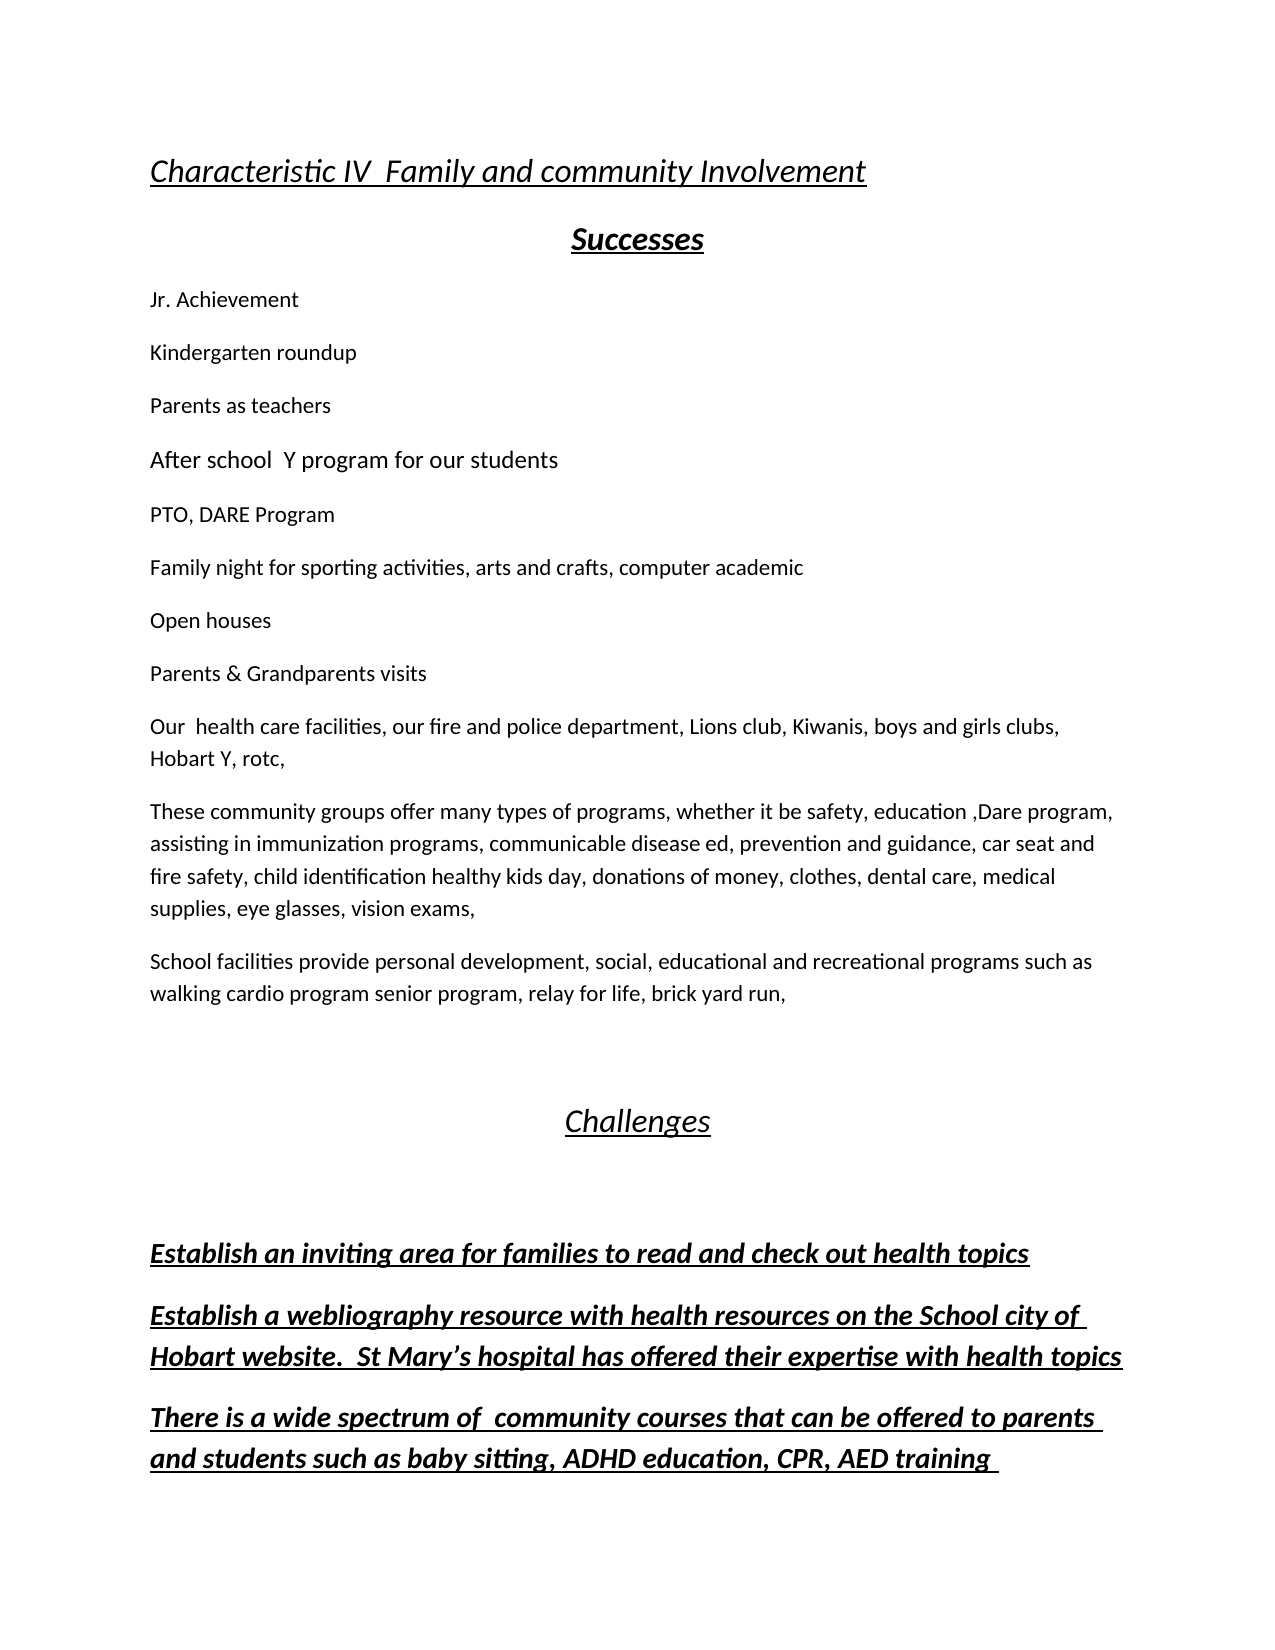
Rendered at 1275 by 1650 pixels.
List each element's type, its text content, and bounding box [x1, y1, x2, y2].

text Open houses [150, 606, 1125, 634]
text Characteristic IV Family and community Involvement [150, 150, 1125, 191]
text Parents as teachers [150, 391, 1125, 419]
text PTO, DARE Program [150, 500, 1125, 528]
text School facilities provide personal development, social, educational and recreational programs such as walking cardio program senior program, relay for life, brick yard run, [150, 947, 1125, 1007]
text Establish a webliography resource with health resources on the School city of Hobart website. St Mary’s hospital has offered their expertise with health topics [150, 1297, 1125, 1373]
text Kindergarten roundup [150, 338, 1125, 366]
text Challenges [150, 1100, 1125, 1141]
text These community groups offer many types of programs, whether it be safety, education ,Dare program, assisting in immunization programs, communicable disease ed, prevention and guidance, car seat and fire safety, child identification healthy kids day, donations of money, clothes, dental care, medical supplies, eye glasses, vision exams, [150, 797, 1125, 922]
text Parents & Grandparents visits [150, 659, 1125, 687]
text Jr. Achievement [150, 285, 1125, 313]
text There is a wide spectrum of community courses that can be offered to parents and students such as baby sitting, ADHD education, CPR, AED training [150, 1399, 1125, 1476]
text Successes [150, 218, 1125, 258]
text After school Y program for our students [150, 444, 1125, 475]
text Family night for sporting activities, arts and crafts, computer academic [150, 553, 1125, 581]
text Establish an inviting area for families to read and check out health topics [150, 1235, 1125, 1271]
text Our health care facilities, our fire and police department, Lions club, Kiwanis, boys and girls clubs, Hobart Y, rotc, [150, 712, 1125, 772]
